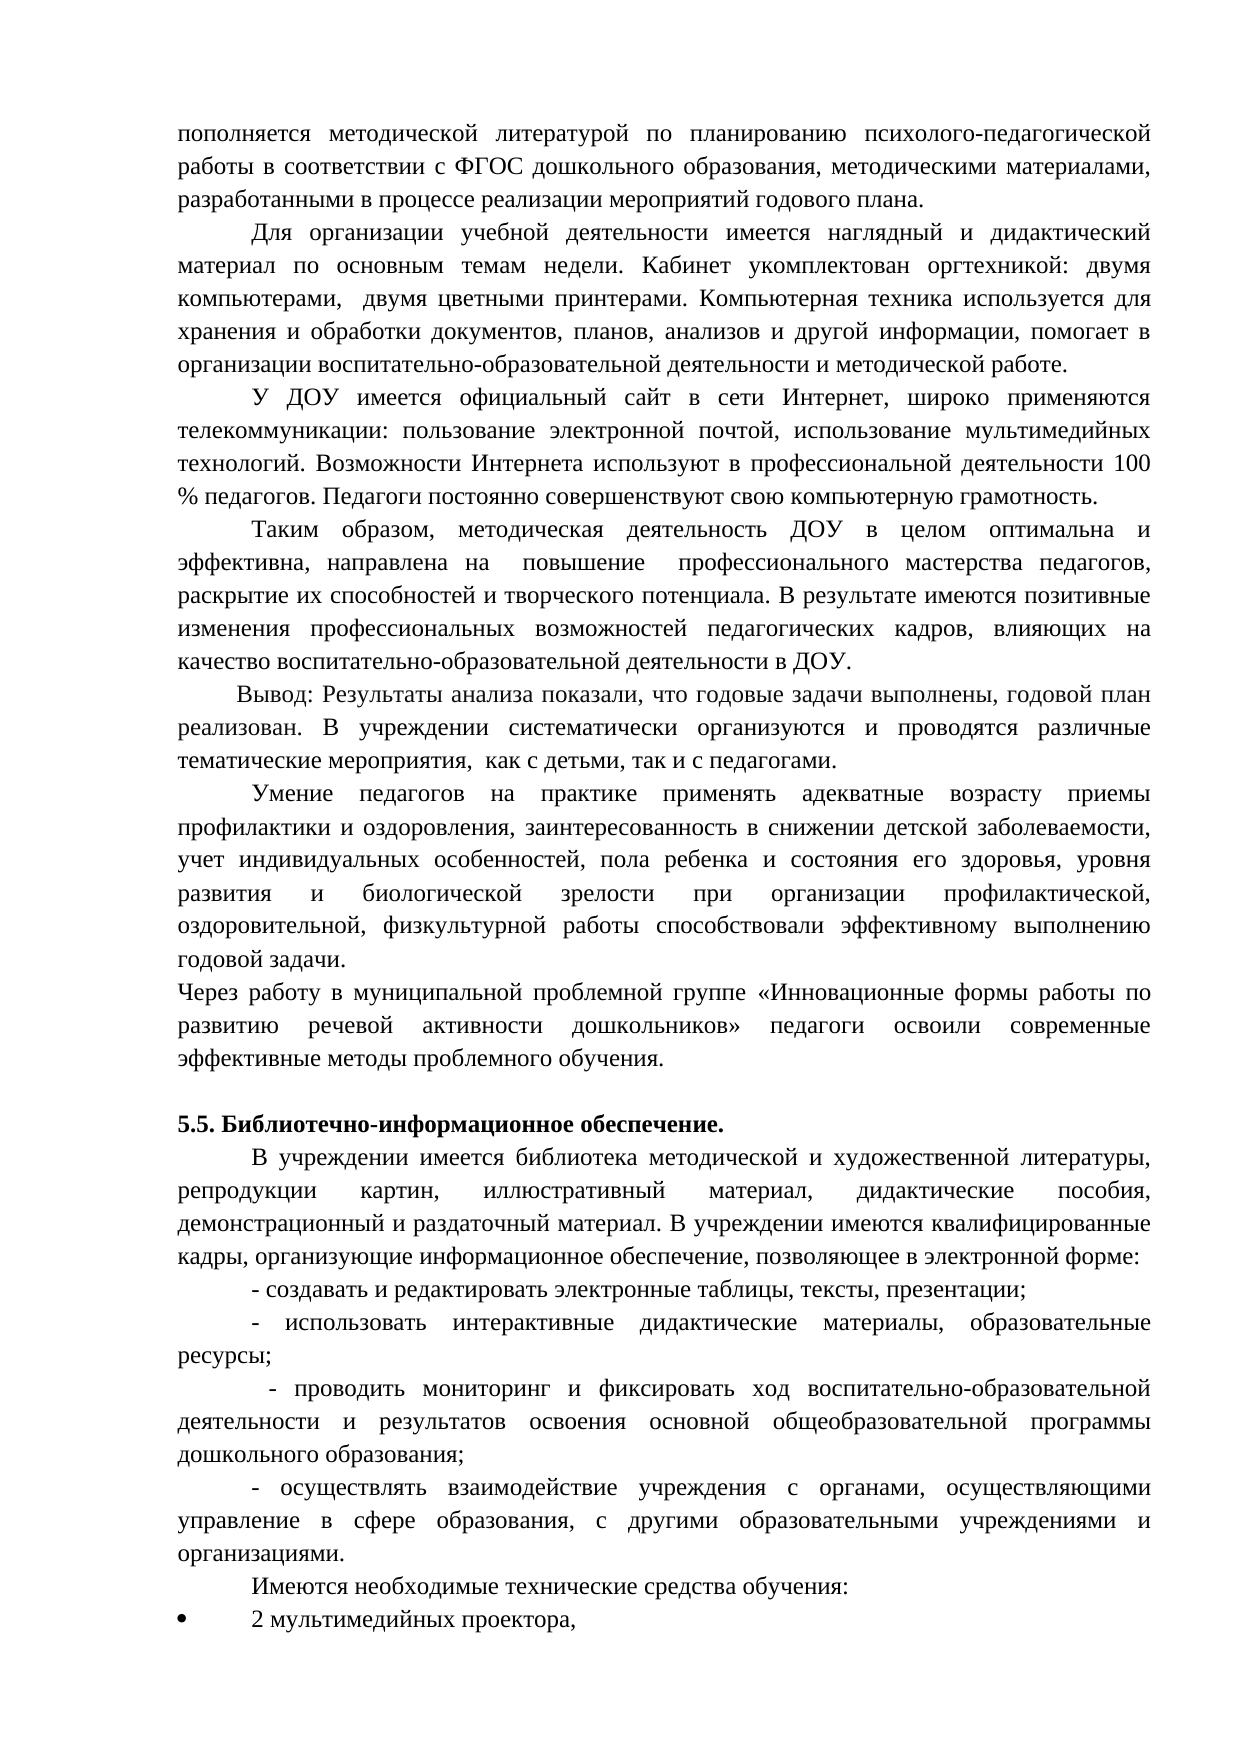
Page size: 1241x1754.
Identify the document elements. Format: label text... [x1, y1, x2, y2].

text Умение педагогов на практике применять адекватные возрасту приемы профилактики и оздоровления, заинтересованность в снижении детской заболеваемости, учет индивидуальных особенностей, пола ребенка и состояния его здоровья, уровня развития и биологической зрелости при организации профилактической, оздоровительной, физкультурной работы способствовали эффективному выполнению годовой задачи. [177, 778, 1152, 972]
text У ДОУ имеется официальный сайт в сети Интернет, широко применяются телекоммуникации: пользование электронной почтой, использование мультимедийных технологий. Возможности Интернета используют в профессиональной деятельности 100 % педагогов. Педагоги постоянно совершенствуют свою компьютерную грамотность. [177, 382, 1152, 510]
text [177, 118, 1152, 213]
text Через работу в муниципальной проблемной группе «Инновационные формы работы по развитию речевой активности дошкольников» педагоги освоили современные эффективные методы проблемного обучения. [177, 977, 1152, 1071]
text В учреждении имеется библиотека методической и художественной литературы, репродукции картин, иллюстративный материал, дидактические пособия, демонстрационный и раздаточный материал. В учреждении имеются квалифицированные кадры, организующие информационное обеспечение, позволяющее в электронной форме: [177, 1142, 1152, 1269]
text Для организации учебной деятельности имеется наглядный и дидактический материал по основным темам недели. Кабинет укомплектован оргтехникой: двумя компьютерами, двумя цветными принтерами. Компьютерная техника используется для хранения и обработки документов, планов, анализов и другой информации, помогает в организации воспитательно-образовательной деятельности и методической работе. [177, 217, 1152, 378]
text - проводить мониторинг и фиксировать ход воспитательно-образовательной деятельности и результатов освоения основной общеобразовательной программы дошкольного образования; [177, 1373, 1152, 1468]
text Таким образом, методическая деятельность ДОУ в целом оптимальна и эффективна, направлена на повышение профессионального мастерства педагогов, раскрытие их способностей и творческого потенциала. В результате имеются позитивные изменения профессиональных возможностей педагогических кадров, влияющих на качество воспитательно-образовательной деятельности в ДОУ. [177, 514, 1152, 675]
text - осуществлять взаимодействие учреждения с органами, осуществляющими управление в сфере образования, с другими образовательными учреждениями и организациями. [177, 1472, 1152, 1567]
text - использовать интерактивные дидактические материалы, образовательные ресурсы; [177, 1307, 1152, 1369]
text Имеются необходимые технические средства обучения: [177, 1571, 1152, 1600]
list 2 мультимедийных проектора, [177, 1604, 1152, 1633]
text - создавать и редактировать электронные таблицы, тексты, презентации; [177, 1274, 1152, 1303]
text 5.5. Библиотечно-информационное обеспечение. [177, 1109, 1152, 1137]
text Вывод: Результаты анализа показали, что годовые задачи выполнены, годовой план реализован. В учреждении систематически организуются и проводятся различные тематические мероприятия, как с детьми, так и с педагогами. [177, 679, 1152, 774]
